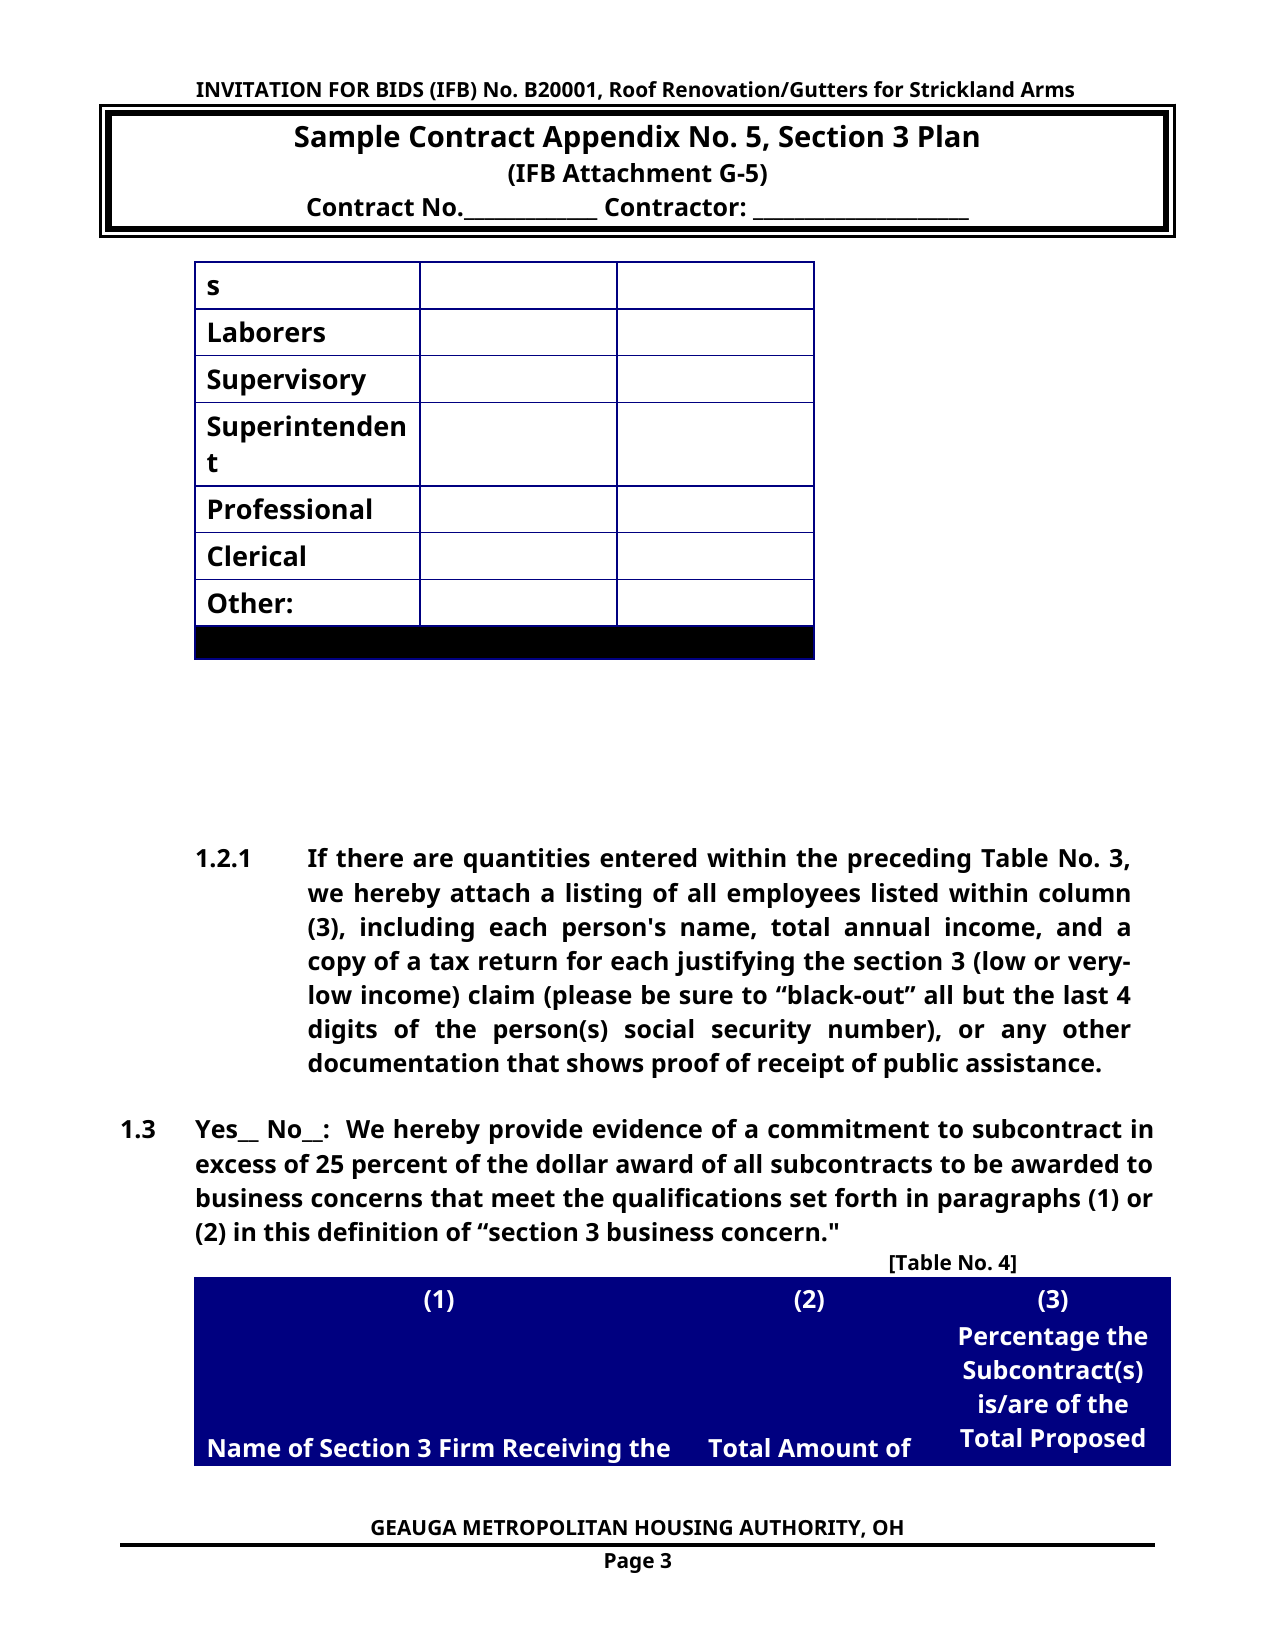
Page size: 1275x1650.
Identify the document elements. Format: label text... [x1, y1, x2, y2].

table_cell Clerical [196, 533, 419, 578]
table_cell Supervisory [196, 356, 419, 401]
table_cell [421, 533, 616, 578]
table_cell [618, 403, 813, 485]
table_cell [196, 627, 813, 658]
table_cell Other: [196, 580, 419, 625]
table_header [683, 1278, 935, 1464]
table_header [196, 1278, 682, 1464]
text [Table No. 4] [120, 1248, 1155, 1277]
table_cell [421, 487, 616, 532]
text 1.3 Yes__ No__: We hereby provide evidence of a commitment to subcontract in excess of 25 percent of the dollar award of all subcontracts to be awarded to business concerns that meet the qualifications set forth in paragraphs (1) or (2) in this definition of “section 3 business concern." [120, 1112, 1155, 1248]
table_cell Professional [196, 487, 419, 532]
table_cell [421, 580, 616, 625]
table_cell [618, 533, 813, 578]
text 1.2.1 If there are quantities entered within the preceding Table No. 3, we hereby attach a listing of all employees listed within column (3), including each person's name, total annual income, and a copy of a tax return for each justifying the section 3 (low or very-low income) claim (please be sure to “black-out” all but the last 4 digits of the person(s) social security number), or any other documentation that shows proof of receipt of public assistance. [195, 841, 1132, 1079]
table_cell [421, 403, 616, 485]
table_cell [618, 310, 813, 354]
table_cell Laborers [196, 310, 419, 354]
table_cell Superintendent [196, 403, 419, 485]
table_cell [618, 356, 813, 401]
table_cell [618, 580, 813, 625]
table_cell [421, 310, 616, 354]
table_cell [618, 487, 813, 532]
table_cell [421, 263, 616, 308]
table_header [936, 1278, 1169, 1464]
table_cell [618, 263, 813, 308]
table_cell Journeypersons [196, 263, 419, 308]
table_cell [421, 356, 616, 401]
